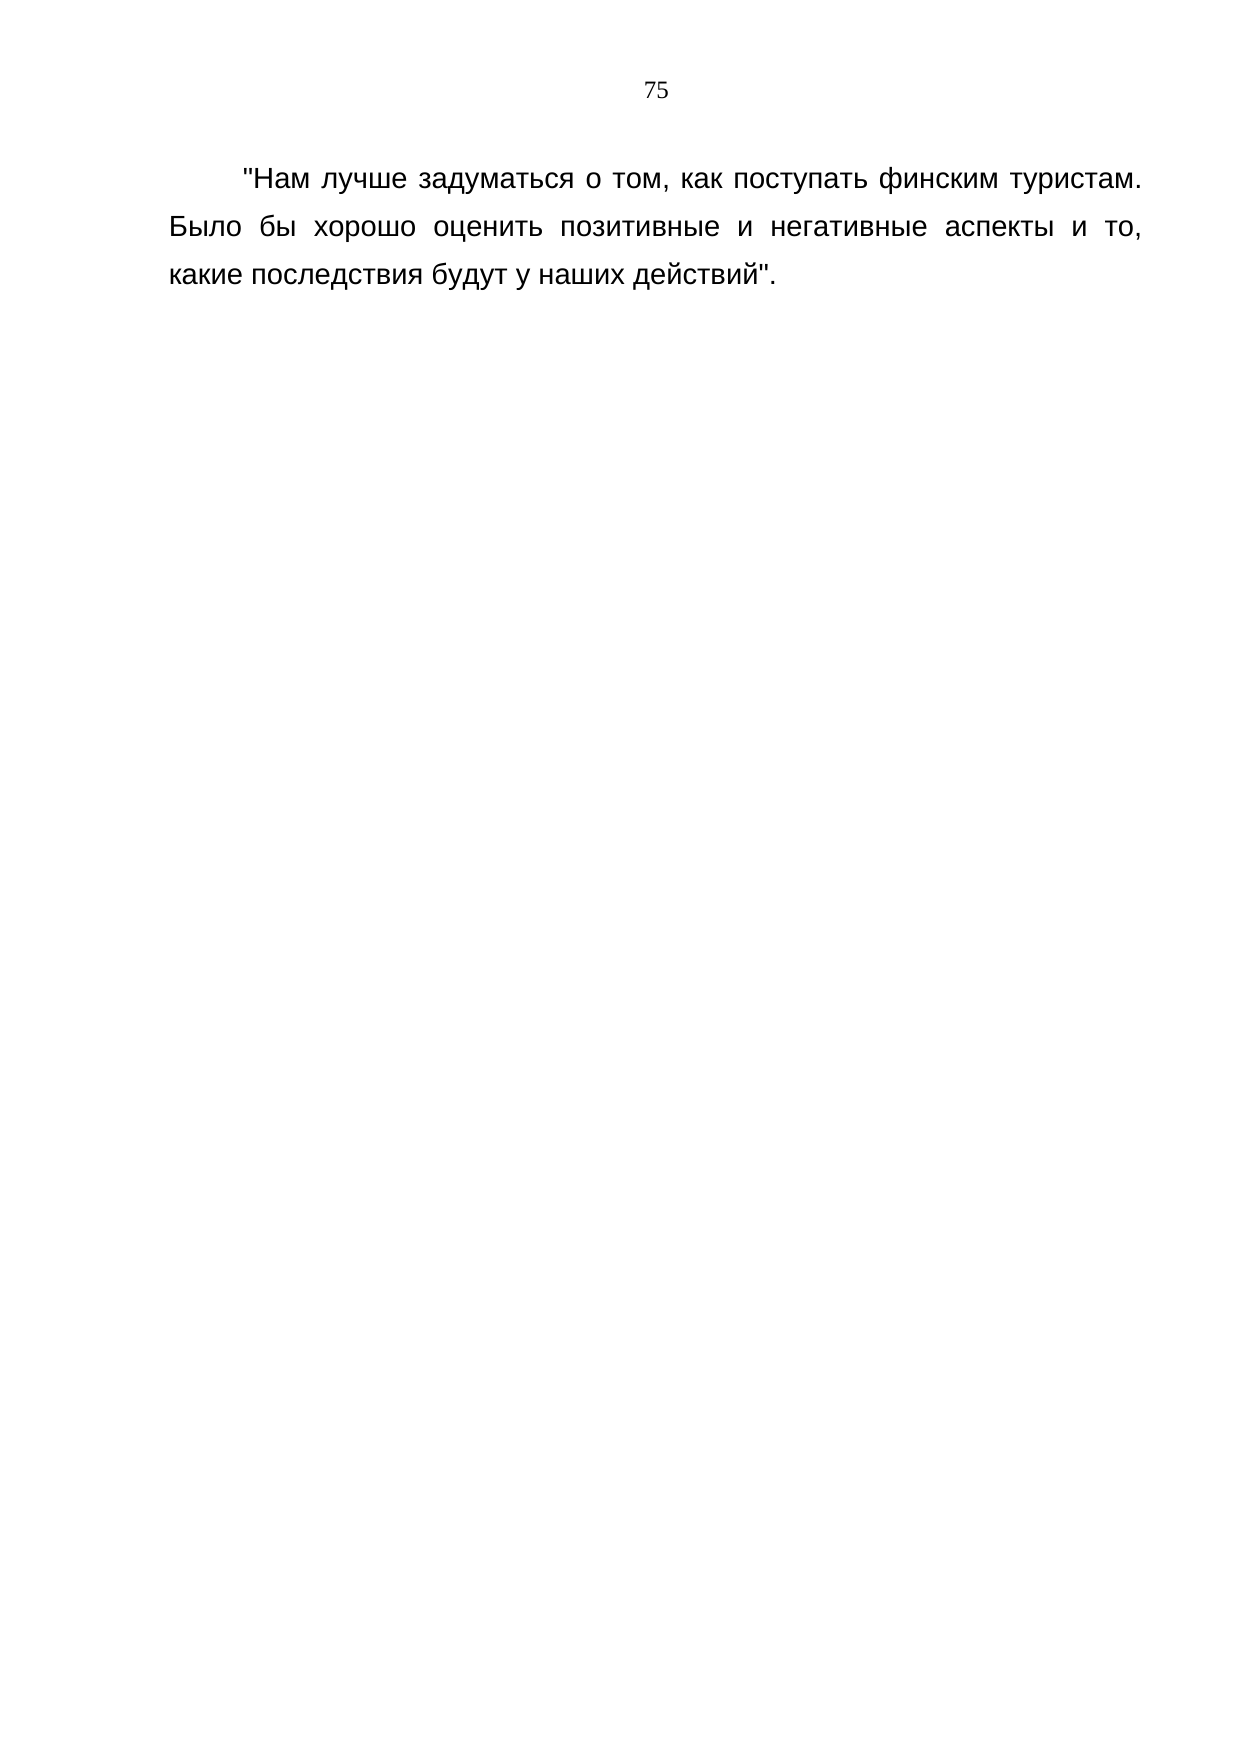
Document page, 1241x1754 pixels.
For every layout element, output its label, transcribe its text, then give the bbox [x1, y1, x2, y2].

text "Нам лучше задуматься о том, как поступать финским туристам. Было бы хорошо оценить позитивные и негативные аспекты и то, какие последствия будут у наших действий". [169, 161, 1144, 291]
